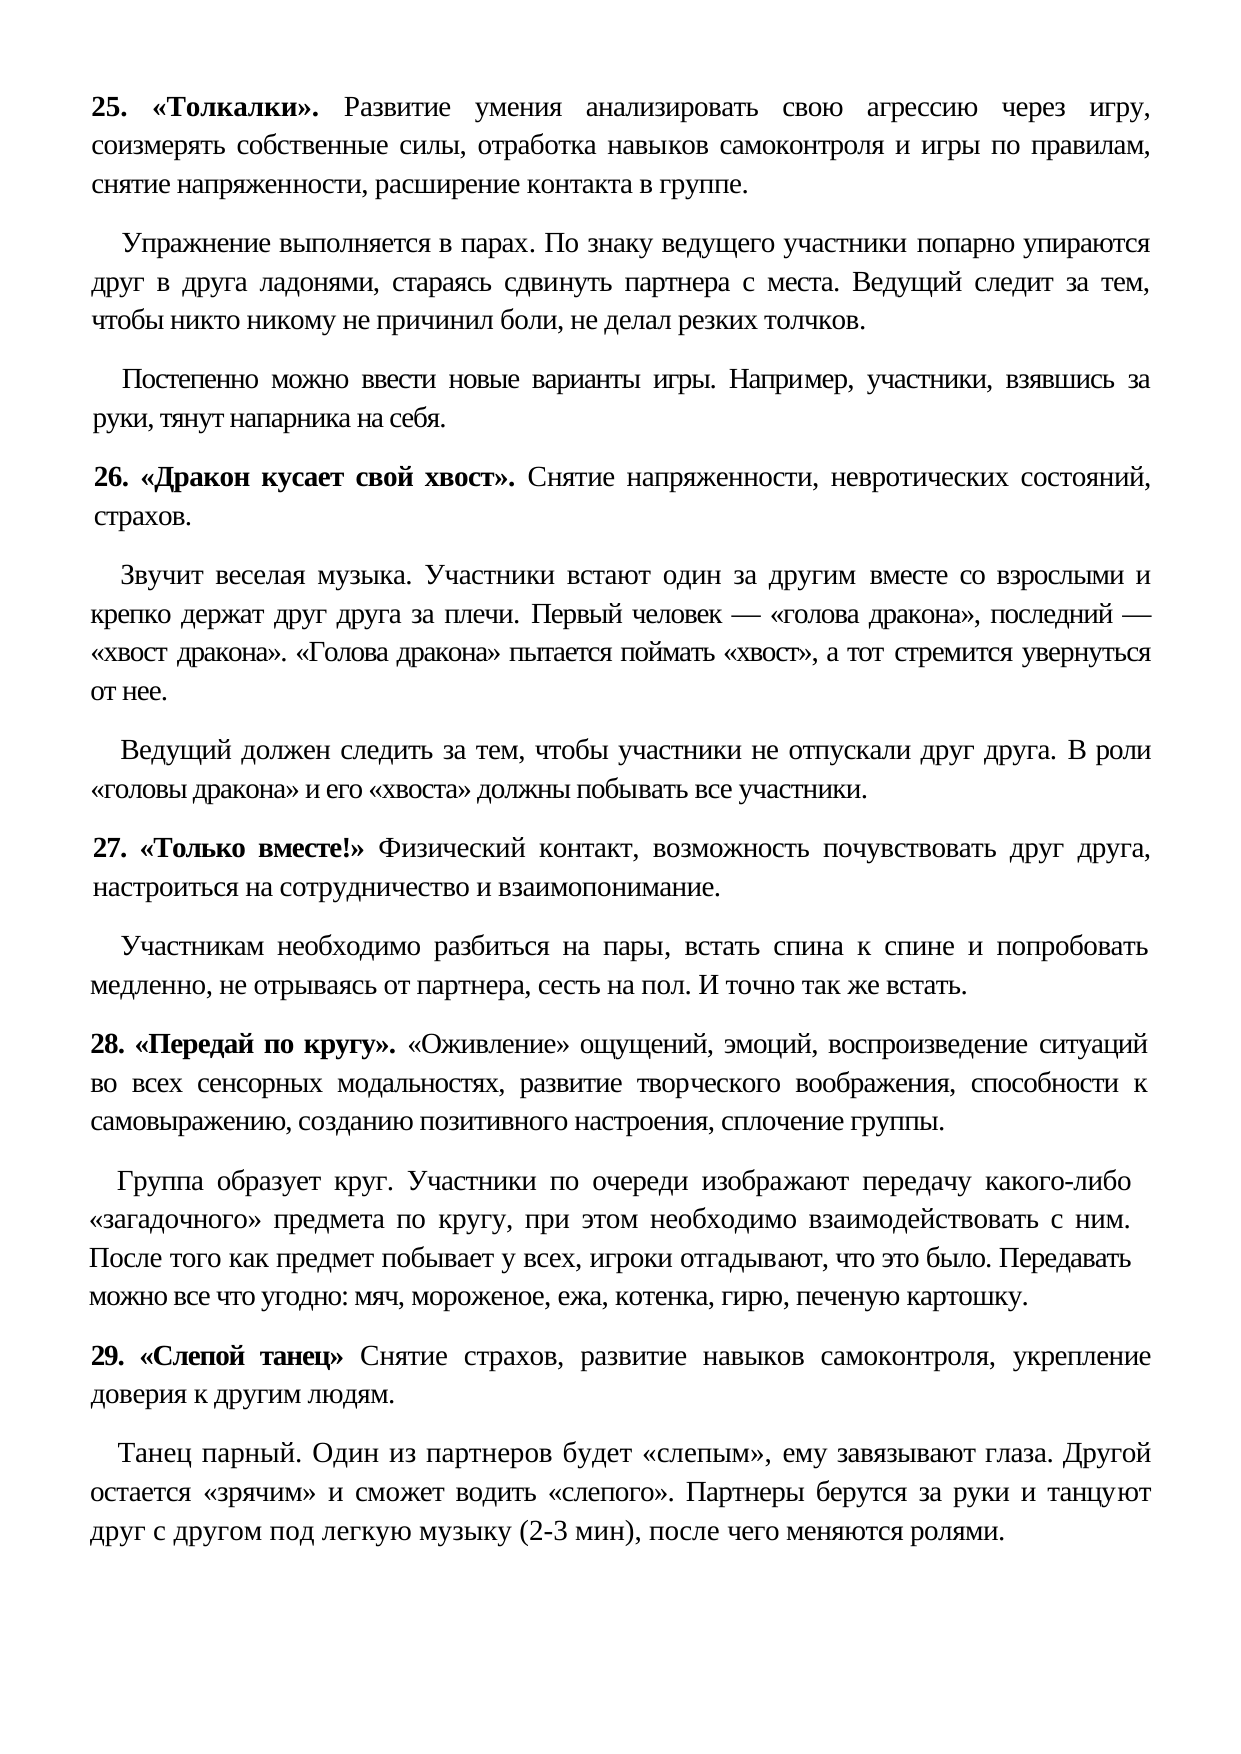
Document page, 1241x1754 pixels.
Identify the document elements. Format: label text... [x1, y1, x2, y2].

text Упражнение выполняется в парах. По знаку ведущего участники попарно упираются друг в друга ладонями, стараясь сдвинуть партнера с места. Ведущий следит за тем, чтобы никто никому не причинил боли, не делал резких толчков. [91, 225, 1151, 336]
text 26. «Дракон кусает свой хвост». Снятие напряженности, невротических состояний, страхов. [94, 459, 1152, 532]
text Постепенно можно ввести новые варианты игры. Например, участники, взявшись за руки, тянут напарника на себя. [92, 362, 1151, 434]
text Группа образует круг. Участники по очереди изображают передачу какого-либо «загадочного» предмета по кругу, при этом необходимо взаимодействовать с ним. После того как предмет побывает у всех, игроки отгадывают, что это было. Передавать можно все что угодно: мяч, мороженое, ежа, котенка, гирю, печеную картошку. [89, 1163, 1132, 1312]
text 28. «Передай по кругу». «Оживление» ощущений, эмоций, воспроизведение ситуаций во всех сенсорных модальностях, развитие творческого воображения, способности к самовыражению, созданию позитивного настроения, сплочение группы. [90, 1026, 1148, 1137]
text Участникам необходимо разбиться на пары, встать спина к спине и попробовать медленно, не отрываясь от партнера, сесть на пол. И точно так же встать. [90, 928, 1149, 1000]
text Танец парный. Один из партнеров будет «слепым», ему завязывают глаза. Другой остается «зрячим» и сможет водить «слепого». Партнеры берутся за руки и танцуют друг с другом под легкую музыку (2-3 мин), после чего меняются ролями. [90, 1436, 1152, 1546]
text Звучит веселая музыка. Участники встают один за другим вместе со взрослыми и крепко держат друг друга за плечи. Первый человек — «голова дракона», последний — «хвост дракона». «Голова дракона» пытается поймать «хвост», а тот стремится увернуться от нее. [90, 557, 1152, 707]
text 25. «Толкалки». Развитие умения анализировать свою агрессию через игру, соизмерять собственные силы, отработка навыков самоконтроля и игры по правилам, снятие напряженности, расширение контакта в группе. [91, 89, 1152, 199]
text 29. «Слепой танец» Снятие страхов, развитие навыков самоконтроля, укрепление доверия к другим людям. [91, 1338, 1152, 1410]
text 27. «Только вместе!» Физический контакт, возможность почувствовать друг друга, настроиться на сотрудничество и взаимопонимание. [93, 830, 1152, 902]
text Ведущий должен следить за тем, чтобы участники не отпускали друг друга. В роли «головы дракона» и его «хвоста» должны побывать все участники. [90, 732, 1152, 804]
